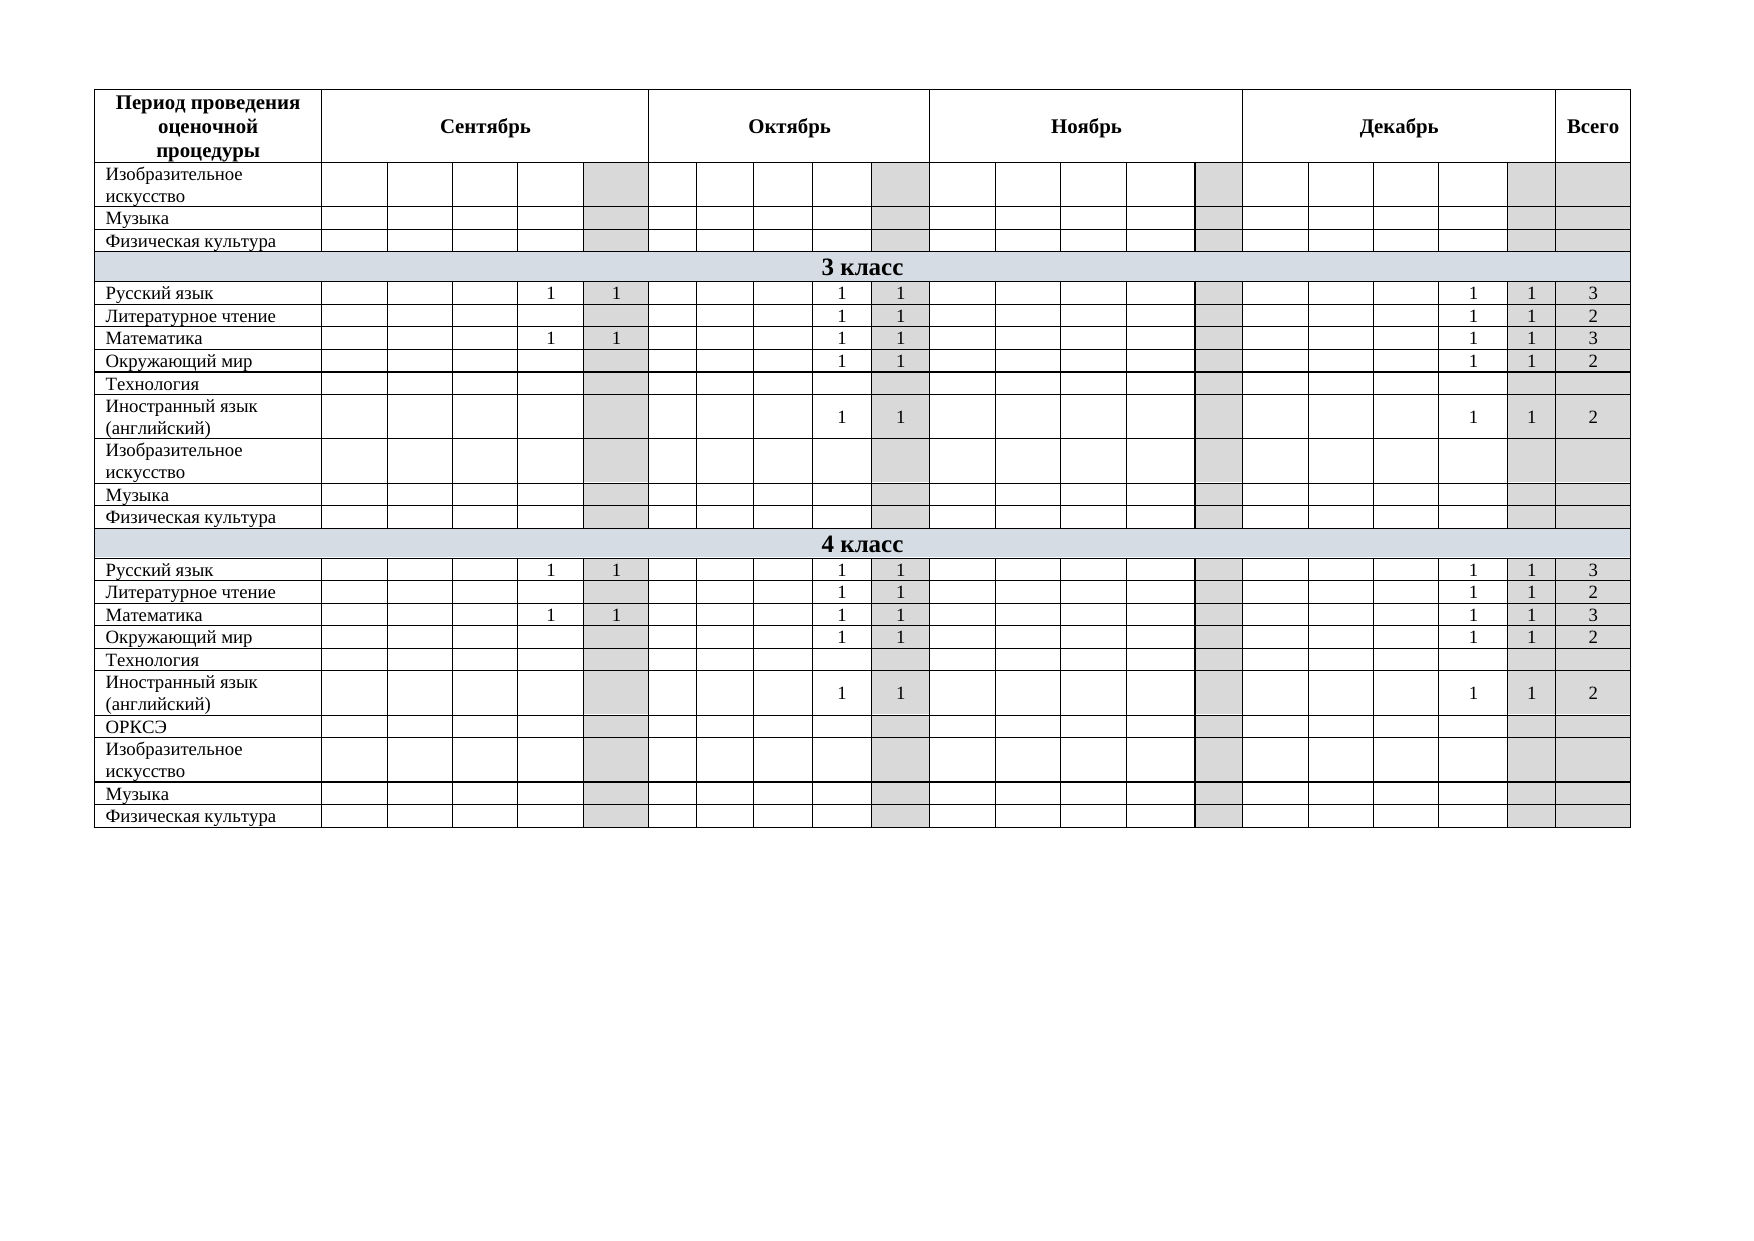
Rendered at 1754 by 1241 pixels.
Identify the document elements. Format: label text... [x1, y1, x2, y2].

table_cell [1196, 163, 1242, 206]
table_cell [453, 581, 517, 603]
table_cell [754, 327, 812, 349]
table_cell [1374, 327, 1438, 349]
table_cell [649, 373, 696, 394]
table_cell [584, 350, 648, 371]
table_cell 1 [1508, 282, 1555, 304]
table_cell [996, 163, 1060, 206]
table_cell [697, 163, 753, 206]
table_cell [996, 649, 1060, 670]
table_cell [453, 282, 517, 304]
table_cell [649, 559, 696, 580]
table_cell [1556, 373, 1630, 394]
table_cell [754, 738, 812, 781]
table_cell 2 [1556, 350, 1630, 371]
table_cell [996, 783, 1060, 804]
table_cell [813, 373, 871, 394]
table_cell Физическая культура [95, 805, 321, 827]
table_cell Физическая культура [95, 506, 321, 528]
table_cell [1127, 282, 1194, 304]
table_cell 1 [813, 559, 871, 580]
table_cell [930, 484, 995, 505]
table_cell [754, 373, 812, 394]
table_cell [453, 350, 517, 371]
table_cell [1439, 439, 1507, 482]
table_cell [1374, 604, 1438, 625]
table_cell [1309, 783, 1373, 804]
table_cell [813, 783, 871, 804]
table_cell Окружающий мир [95, 350, 321, 371]
table_cell [649, 163, 696, 206]
table_header Период проведения оценочной процедуры [95, 90, 321, 162]
table_cell [1196, 604, 1242, 625]
table_cell [322, 649, 387, 670]
table_cell [1309, 604, 1373, 625]
table_cell [388, 350, 452, 371]
table_cell [649, 484, 696, 505]
table_cell 1 [584, 559, 648, 580]
table_cell [930, 305, 995, 326]
table_cell [388, 373, 452, 394]
table_cell [872, 716, 929, 737]
table_cell [930, 327, 995, 349]
table_cell [697, 626, 753, 648]
table_cell [1556, 783, 1630, 804]
table_cell [1243, 373, 1308, 394]
table_cell [1127, 484, 1194, 505]
table_cell [1309, 671, 1373, 714]
table_cell [754, 230, 812, 251]
table_cell [453, 649, 517, 670]
table_cell [322, 282, 387, 304]
table_cell [813, 484, 871, 505]
table_cell [813, 716, 871, 737]
table_cell [1127, 559, 1194, 580]
table_cell [996, 484, 1060, 505]
table_cell [1309, 716, 1373, 737]
table_cell [1061, 439, 1126, 482]
table_cell [996, 439, 1060, 482]
table_cell Технология [95, 373, 321, 394]
table_cell [518, 738, 583, 781]
table_cell [1243, 163, 1308, 206]
table_cell [1196, 626, 1242, 648]
table_cell [1309, 163, 1373, 206]
table_cell [518, 805, 583, 827]
table_cell [1439, 738, 1507, 781]
table_cell Музыка [95, 207, 321, 229]
table_cell Литературное чтение [95, 305, 321, 326]
table_cell [1196, 716, 1242, 737]
table_cell [1374, 626, 1438, 648]
table_cell [1374, 230, 1438, 251]
table_cell [697, 395, 753, 438]
table_cell [322, 350, 387, 371]
table_cell [1061, 783, 1126, 804]
table_cell 3 [1556, 282, 1630, 304]
table_header Октябрь [649, 90, 929, 162]
table_cell [1309, 350, 1373, 371]
table_cell [1439, 506, 1507, 528]
table_cell [453, 506, 517, 528]
table_cell [649, 230, 696, 251]
table_cell [754, 649, 812, 670]
table_cell [1374, 581, 1438, 603]
table_cell Технология [95, 649, 321, 670]
table_cell [322, 626, 387, 648]
table_cell [1196, 439, 1242, 482]
table_cell [1196, 282, 1242, 304]
table_cell [754, 783, 812, 804]
table_cell [930, 559, 995, 580]
table_cell [1243, 230, 1308, 251]
table_cell [1243, 327, 1308, 349]
table_cell 1 [518, 282, 583, 304]
table_cell [1243, 282, 1308, 304]
table_cell Физическая культура [95, 230, 321, 251]
table_cell [388, 230, 452, 251]
table_cell Музыка [95, 484, 321, 505]
table_cell [518, 716, 583, 737]
table_cell 1 [1439, 282, 1507, 304]
table_cell [1374, 305, 1438, 326]
table_cell [1127, 716, 1194, 737]
table_cell [930, 649, 995, 670]
table_cell [649, 626, 696, 648]
table_cell [872, 506, 929, 528]
table_cell [1374, 163, 1438, 206]
table_cell [1439, 649, 1507, 670]
table_cell [1061, 738, 1126, 781]
table_cell 3 [1556, 559, 1630, 580]
table_cell [453, 373, 517, 394]
table_cell [754, 805, 812, 827]
table_cell [322, 783, 387, 804]
table_cell [518, 305, 583, 326]
table_cell [1374, 207, 1438, 229]
table_cell 1 [518, 604, 583, 625]
table_cell [1196, 649, 1242, 670]
table_cell [584, 783, 648, 804]
table_cell [518, 373, 583, 394]
table_cell [1439, 230, 1507, 251]
table_cell [1556, 439, 1630, 482]
table_cell [930, 207, 995, 229]
table_cell [1196, 738, 1242, 781]
table_cell [388, 783, 452, 804]
table_cell [1374, 805, 1438, 827]
table_cell [584, 305, 648, 326]
table_cell [754, 671, 812, 714]
table_cell [872, 484, 929, 505]
table_cell [754, 395, 812, 438]
table_cell [872, 649, 929, 670]
table_cell 1 [584, 282, 648, 304]
table_cell [453, 305, 517, 326]
table_cell 2 [1556, 671, 1630, 714]
table_cell [930, 395, 995, 438]
table_cell 1 [584, 604, 648, 625]
table_cell [1196, 783, 1242, 804]
table_cell [388, 395, 452, 438]
table_cell 1 [813, 671, 871, 714]
table_cell [453, 716, 517, 737]
table_cell [1061, 604, 1126, 625]
table_cell [1508, 230, 1555, 251]
table_cell [1127, 626, 1194, 648]
table_cell [584, 163, 648, 206]
table_cell [322, 305, 387, 326]
table_cell [388, 716, 452, 737]
table_cell [697, 305, 753, 326]
table_cell [1508, 738, 1555, 781]
table_cell [1556, 738, 1630, 781]
table_cell [930, 439, 995, 482]
table_cell 1 [872, 327, 929, 349]
table_cell [1309, 559, 1373, 580]
table_cell [518, 783, 583, 804]
table_cell [1309, 327, 1373, 349]
table_header Сентябрь [322, 90, 648, 162]
table_cell [1061, 671, 1126, 714]
table_cell 1 [872, 581, 929, 603]
table_cell [697, 738, 753, 781]
table_cell 1 [872, 350, 929, 371]
table_cell [1309, 395, 1373, 438]
table_cell [1243, 506, 1308, 528]
table_cell [930, 671, 995, 714]
table_cell [813, 439, 871, 482]
table_cell [697, 783, 753, 804]
table_cell [930, 604, 995, 625]
table_cell [518, 207, 583, 229]
table_cell [649, 305, 696, 326]
table_cell [1127, 805, 1194, 827]
table_cell [996, 395, 1060, 438]
table_cell 2 [1556, 395, 1630, 438]
table_cell [518, 230, 583, 251]
table_cell [1127, 649, 1194, 670]
table_cell Литературное чтение [95, 581, 321, 603]
table_cell [1508, 805, 1555, 827]
table_cell [813, 805, 871, 827]
table_cell 1 [1439, 671, 1507, 714]
table_cell 3 [1556, 327, 1630, 349]
table_cell [813, 738, 871, 781]
table_cell Изобразительное искусство [95, 439, 321, 482]
table_cell [1243, 604, 1308, 625]
table_cell [930, 805, 995, 827]
table_cell [1243, 439, 1308, 482]
table_cell 1 [1508, 581, 1555, 603]
table_cell [1127, 506, 1194, 528]
table_cell [649, 327, 696, 349]
table_cell 1 [813, 350, 871, 371]
table_cell [1196, 559, 1242, 580]
table_cell [1196, 805, 1242, 827]
table_cell [1061, 484, 1126, 505]
table_cell [1061, 207, 1126, 229]
table_cell [697, 559, 753, 580]
table_cell [388, 805, 452, 827]
table_cell [584, 581, 648, 603]
table_cell [649, 207, 696, 229]
table_cell [872, 230, 929, 251]
table_cell [1374, 484, 1438, 505]
table_cell [754, 350, 812, 371]
table_cell [697, 373, 753, 394]
table_cell [754, 484, 812, 505]
table_cell [1243, 350, 1308, 371]
table_cell 3 [1556, 604, 1630, 625]
table_cell [1374, 373, 1438, 394]
table_cell Окружающий мир [95, 626, 321, 648]
table_header Декабрь [1243, 90, 1555, 162]
table_cell [813, 230, 871, 251]
table_cell [697, 327, 753, 349]
table_cell [1374, 439, 1438, 482]
table_cell 1 [872, 604, 929, 625]
table_cell [1061, 395, 1126, 438]
table_cell [697, 207, 753, 229]
table_cell [649, 805, 696, 827]
table_cell [322, 604, 387, 625]
table_cell [1309, 506, 1373, 528]
table_cell [388, 626, 452, 648]
table_cell [1556, 649, 1630, 670]
table_cell 1 [872, 626, 929, 648]
table_cell [754, 305, 812, 326]
table_cell 4 класс [95, 529, 1630, 557]
table_cell [996, 604, 1060, 625]
table_cell [1061, 649, 1126, 670]
table_cell [1309, 207, 1373, 229]
table_cell [813, 163, 871, 206]
table_cell [388, 506, 452, 528]
table_cell [996, 716, 1060, 737]
table_cell ОРКСЭ [95, 716, 321, 737]
table_cell [1196, 395, 1242, 438]
table_cell Изобразительное искусство [95, 163, 321, 206]
table_cell Русский язык [95, 559, 321, 580]
table_cell [518, 626, 583, 648]
table_cell [996, 738, 1060, 781]
table_cell [813, 506, 871, 528]
table_cell [322, 373, 387, 394]
table_cell [1556, 506, 1630, 528]
table_cell [754, 282, 812, 304]
table_cell [322, 671, 387, 714]
table_cell [1243, 716, 1308, 737]
table_cell [518, 581, 583, 603]
table_cell [872, 783, 929, 804]
table_cell [453, 805, 517, 827]
table_cell [996, 350, 1060, 371]
table_cell [649, 282, 696, 304]
table_cell [1127, 395, 1194, 438]
table_cell [697, 581, 753, 603]
table_cell 1 [584, 327, 648, 349]
table_cell [872, 207, 929, 229]
table_cell [388, 484, 452, 505]
table_cell [754, 506, 812, 528]
table_cell [649, 395, 696, 438]
table_cell [930, 506, 995, 528]
table_cell [1508, 373, 1555, 394]
table_cell [1243, 305, 1308, 326]
table_cell [1196, 327, 1242, 349]
table_cell [1508, 506, 1555, 528]
table_cell [1556, 163, 1630, 206]
table_cell [1127, 581, 1194, 603]
table_cell [649, 649, 696, 670]
table_cell [754, 581, 812, 603]
table_cell [453, 626, 517, 648]
table_cell 1 [1439, 581, 1507, 603]
table_cell [697, 671, 753, 714]
table_cell Математика [95, 604, 321, 625]
table_cell [1556, 716, 1630, 737]
table_cell [1508, 783, 1555, 804]
table_cell [1243, 805, 1308, 827]
table_cell 1 [813, 581, 871, 603]
table_cell [518, 649, 583, 670]
table_cell [388, 439, 452, 482]
table_cell [453, 439, 517, 482]
table_cell [453, 671, 517, 714]
table_cell [649, 506, 696, 528]
table_cell [1374, 282, 1438, 304]
table_cell 3 класс [95, 252, 1630, 281]
table_cell [930, 230, 995, 251]
table_cell [1439, 805, 1507, 827]
table_cell 1 [1439, 350, 1507, 371]
table_cell [1127, 738, 1194, 781]
table_cell [388, 282, 452, 304]
table_cell [518, 350, 583, 371]
table_cell [996, 327, 1060, 349]
table_cell [930, 373, 995, 394]
table_cell [930, 783, 995, 804]
table_cell 1 [1439, 559, 1507, 580]
table_cell [453, 738, 517, 781]
table_cell Математика [95, 327, 321, 349]
table_cell [754, 716, 812, 737]
table_cell [754, 559, 812, 580]
table_cell [996, 805, 1060, 827]
table_cell Изобразительное искусство [95, 738, 321, 781]
table_cell [1127, 230, 1194, 251]
table_cell 1 [1439, 626, 1507, 648]
table_cell [388, 604, 452, 625]
table_cell [1309, 626, 1373, 648]
table_cell [388, 738, 452, 781]
table_header Всего [1556, 90, 1630, 162]
table_cell [1061, 163, 1126, 206]
table_cell [453, 559, 517, 580]
table_cell 1 [872, 671, 929, 714]
table_cell [996, 671, 1060, 714]
table_cell [1061, 373, 1126, 394]
table_cell [1374, 559, 1438, 580]
table_cell [649, 783, 696, 804]
table_cell [754, 604, 812, 625]
table_cell [518, 395, 583, 438]
table_header Ноябрь [930, 90, 1242, 162]
table_cell [322, 327, 387, 349]
table_cell 1 [1508, 671, 1555, 714]
table_cell [388, 327, 452, 349]
table_cell [1243, 626, 1308, 648]
table_cell [1508, 163, 1555, 206]
table_cell [649, 738, 696, 781]
table_cell 1 [872, 282, 929, 304]
table_cell 1 [1508, 604, 1555, 625]
table_cell [518, 439, 583, 482]
table_cell [1243, 484, 1308, 505]
table_cell [1127, 207, 1194, 229]
table_cell [1061, 230, 1126, 251]
table_cell [584, 716, 648, 737]
table_cell [584, 439, 648, 482]
table_cell [1243, 649, 1308, 670]
table_cell [1127, 327, 1194, 349]
table_cell [1243, 581, 1308, 603]
table_cell [584, 671, 648, 714]
table_cell [996, 373, 1060, 394]
table_cell [872, 163, 929, 206]
table_cell [1061, 327, 1126, 349]
table_cell [754, 207, 812, 229]
table_cell [1374, 395, 1438, 438]
table_cell [453, 783, 517, 804]
table_cell [1374, 350, 1438, 371]
table_cell 2 [1556, 626, 1630, 648]
table_cell Иностранный язык (английский) [95, 395, 321, 438]
table_cell [996, 581, 1060, 603]
table_cell [754, 439, 812, 482]
table_cell [584, 649, 648, 670]
table_cell [930, 581, 995, 603]
table_cell [322, 738, 387, 781]
table_cell [996, 559, 1060, 580]
table_cell 1 [1439, 395, 1507, 438]
table_cell [754, 626, 812, 648]
table_cell [1439, 716, 1507, 737]
table_cell [518, 163, 583, 206]
table_cell 1 [518, 559, 583, 580]
table_cell [697, 506, 753, 528]
table_cell [697, 439, 753, 482]
table_cell [930, 626, 995, 648]
table_cell [1508, 716, 1555, 737]
table_cell Русский язык [95, 282, 321, 304]
table_cell [518, 506, 583, 528]
table_cell [1374, 671, 1438, 714]
table_cell [930, 738, 995, 781]
table_cell [930, 163, 995, 206]
table_cell [1196, 484, 1242, 505]
table_cell [1556, 230, 1630, 251]
table_cell [1374, 506, 1438, 528]
table_cell [1243, 671, 1308, 714]
table_cell [453, 395, 517, 438]
table_cell [1061, 282, 1126, 304]
table_cell [1061, 626, 1126, 648]
table_cell [584, 373, 648, 394]
table_cell [584, 207, 648, 229]
table_cell [322, 716, 387, 737]
table_cell [1309, 439, 1373, 482]
table_cell [1556, 207, 1630, 229]
table_cell [697, 282, 753, 304]
table_cell [584, 506, 648, 528]
table_cell [453, 484, 517, 505]
table_cell [872, 439, 929, 482]
table_cell [1309, 738, 1373, 781]
table_cell [1196, 305, 1242, 326]
table_cell [1243, 783, 1308, 804]
table_cell [1374, 783, 1438, 804]
table_cell [453, 327, 517, 349]
table_cell [1309, 373, 1373, 394]
table_cell [697, 604, 753, 625]
table_cell [649, 439, 696, 482]
table_cell 1 [1508, 327, 1555, 349]
table_cell [1243, 395, 1308, 438]
table_cell [322, 163, 387, 206]
table_cell [388, 581, 452, 603]
table_cell [1309, 805, 1373, 827]
table_cell [584, 484, 648, 505]
table_cell [1127, 305, 1194, 326]
table_cell [388, 671, 452, 714]
table_cell [322, 506, 387, 528]
table_cell [996, 282, 1060, 304]
table_cell [649, 604, 696, 625]
table_cell 1 [518, 327, 583, 349]
table_cell [1439, 484, 1507, 505]
table_cell [1061, 559, 1126, 580]
table_cell [1127, 373, 1194, 394]
table_cell 1 [813, 604, 871, 625]
table_cell 1 [813, 626, 871, 648]
table_cell 1 [872, 559, 929, 580]
table_cell [930, 716, 995, 737]
table_cell [697, 350, 753, 371]
table_cell [1127, 350, 1194, 371]
table_cell [649, 581, 696, 603]
table_cell [872, 738, 929, 781]
table_cell [996, 506, 1060, 528]
table_cell [1196, 373, 1242, 394]
table_cell [1061, 506, 1126, 528]
table_cell [1061, 716, 1126, 737]
table_cell 1 [813, 327, 871, 349]
table_cell Иностранный язык (английский) [95, 671, 321, 714]
table_cell [996, 207, 1060, 229]
table_cell 1 [1508, 395, 1555, 438]
table_cell 1 [1439, 604, 1507, 625]
table_cell 1 [1439, 327, 1507, 349]
table_cell [1243, 207, 1308, 229]
table_cell [996, 305, 1060, 326]
table_cell [813, 207, 871, 229]
table_cell [453, 207, 517, 229]
table_cell [1374, 716, 1438, 737]
table_cell 2 [1556, 581, 1630, 603]
table_cell [1061, 581, 1126, 603]
table_cell [322, 395, 387, 438]
table_cell [453, 163, 517, 206]
table_cell [322, 484, 387, 505]
table_cell [1439, 373, 1507, 394]
table_cell [1196, 581, 1242, 603]
table_cell 1 [872, 395, 929, 438]
table_cell 1 [1508, 559, 1555, 580]
table_cell [697, 230, 753, 251]
table_cell [1508, 484, 1555, 505]
table_cell [518, 484, 583, 505]
table_cell Музыка [95, 783, 321, 804]
table_cell [388, 305, 452, 326]
table_cell [1508, 207, 1555, 229]
table_cell 1 [1508, 626, 1555, 648]
table_cell [1439, 783, 1507, 804]
table_cell [996, 230, 1060, 251]
table_cell [1309, 282, 1373, 304]
table_cell [322, 439, 387, 482]
table_cell [1309, 649, 1373, 670]
table_cell 1 [813, 282, 871, 304]
table_cell [1243, 559, 1308, 580]
table_cell [388, 559, 452, 580]
table_cell [584, 626, 648, 648]
table_cell [1556, 484, 1630, 505]
table_cell [388, 163, 452, 206]
table_cell 1 [813, 305, 871, 326]
table_cell [1127, 604, 1194, 625]
table_cell [1556, 805, 1630, 827]
table_cell [697, 805, 753, 827]
table_cell [322, 559, 387, 580]
table_cell [518, 671, 583, 714]
table_cell [872, 805, 929, 827]
table_cell [1127, 163, 1194, 206]
table_cell [1196, 506, 1242, 528]
table_cell [1508, 439, 1555, 482]
table_cell [1243, 738, 1308, 781]
table_cell [1127, 439, 1194, 482]
table_cell [1196, 350, 1242, 371]
table_cell [930, 282, 995, 304]
table_cell [1439, 163, 1507, 206]
table_cell [1374, 649, 1438, 670]
table_cell [584, 230, 648, 251]
table_cell [584, 805, 648, 827]
table_cell 1 [872, 305, 929, 326]
table_cell [453, 230, 517, 251]
table_cell [1309, 581, 1373, 603]
table_cell [1196, 671, 1242, 714]
table_cell [813, 649, 871, 670]
table_cell [930, 350, 995, 371]
table_cell [697, 716, 753, 737]
table_cell [584, 738, 648, 781]
table_cell [1374, 738, 1438, 781]
table_cell [1309, 230, 1373, 251]
table_cell [649, 716, 696, 737]
table_cell [996, 626, 1060, 648]
table_cell [1061, 305, 1126, 326]
table_cell [388, 207, 452, 229]
table_cell 1 [1508, 350, 1555, 371]
table_cell 2 [1556, 305, 1630, 326]
table_cell [649, 671, 696, 714]
table_cell [697, 649, 753, 670]
table_cell 1 [1508, 305, 1555, 326]
table_cell [754, 163, 812, 206]
table_cell [1061, 805, 1126, 827]
table_cell [872, 373, 929, 394]
table_cell [322, 581, 387, 603]
table_cell [1061, 350, 1126, 371]
table_cell [697, 484, 753, 505]
table_cell [1127, 671, 1194, 714]
table_cell [388, 649, 452, 670]
table_cell [584, 395, 648, 438]
table_cell [1309, 305, 1373, 326]
table_cell [453, 604, 517, 625]
table_cell [1127, 783, 1194, 804]
table_cell [322, 207, 387, 229]
table_cell 1 [1439, 305, 1507, 326]
table_cell [1439, 207, 1507, 229]
table_cell [1508, 649, 1555, 670]
table_cell [1196, 230, 1242, 251]
table_cell 1 [813, 395, 871, 438]
table_cell [649, 350, 696, 371]
table_cell [1309, 484, 1373, 505]
table_cell [1196, 207, 1242, 229]
table_cell [322, 805, 387, 827]
table_cell [322, 230, 387, 251]
